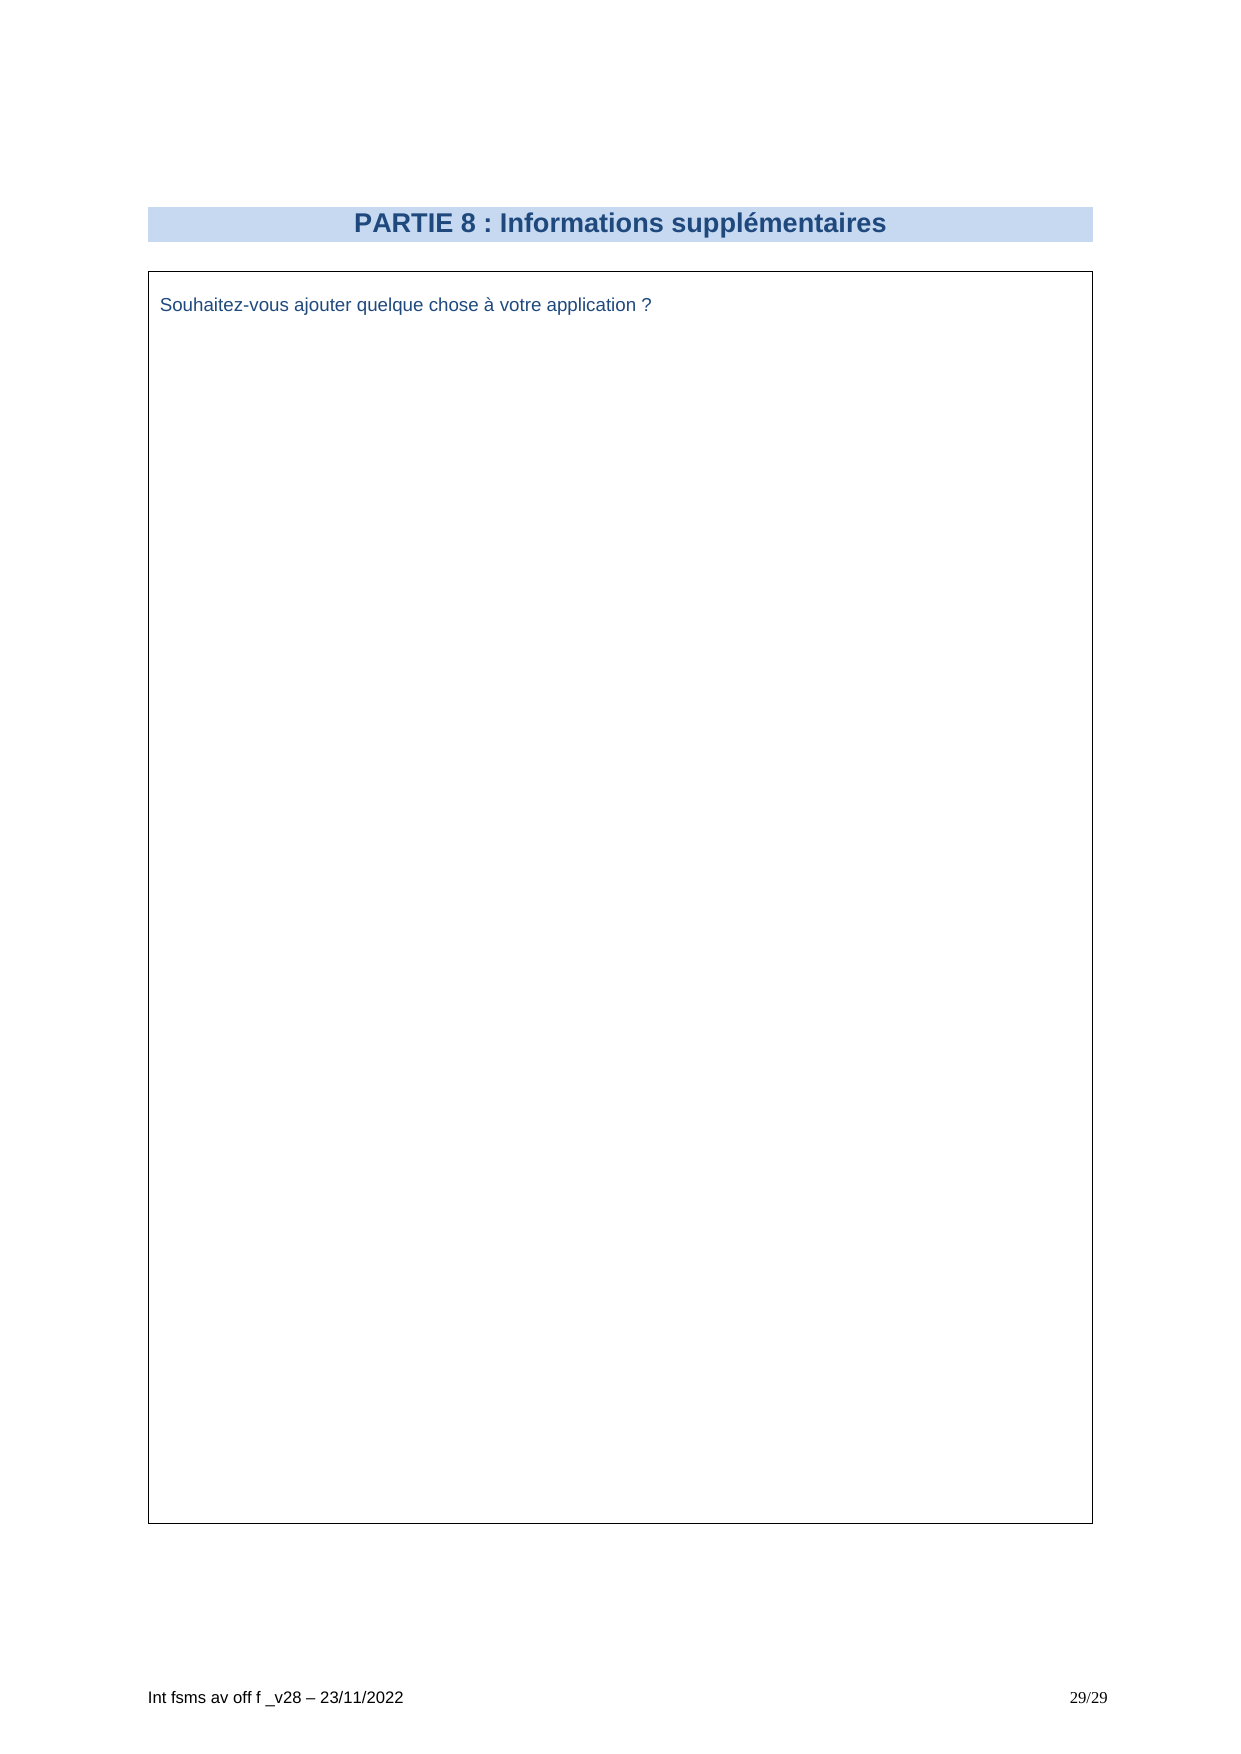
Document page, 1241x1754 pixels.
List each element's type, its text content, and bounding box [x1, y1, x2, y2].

table_header Souhaitez-vous ajouter quelque chose à votre application ? [149, 272, 1092, 1523]
table_header PARTIE 8 : Informations supplémentaires [148, 207, 1093, 242]
